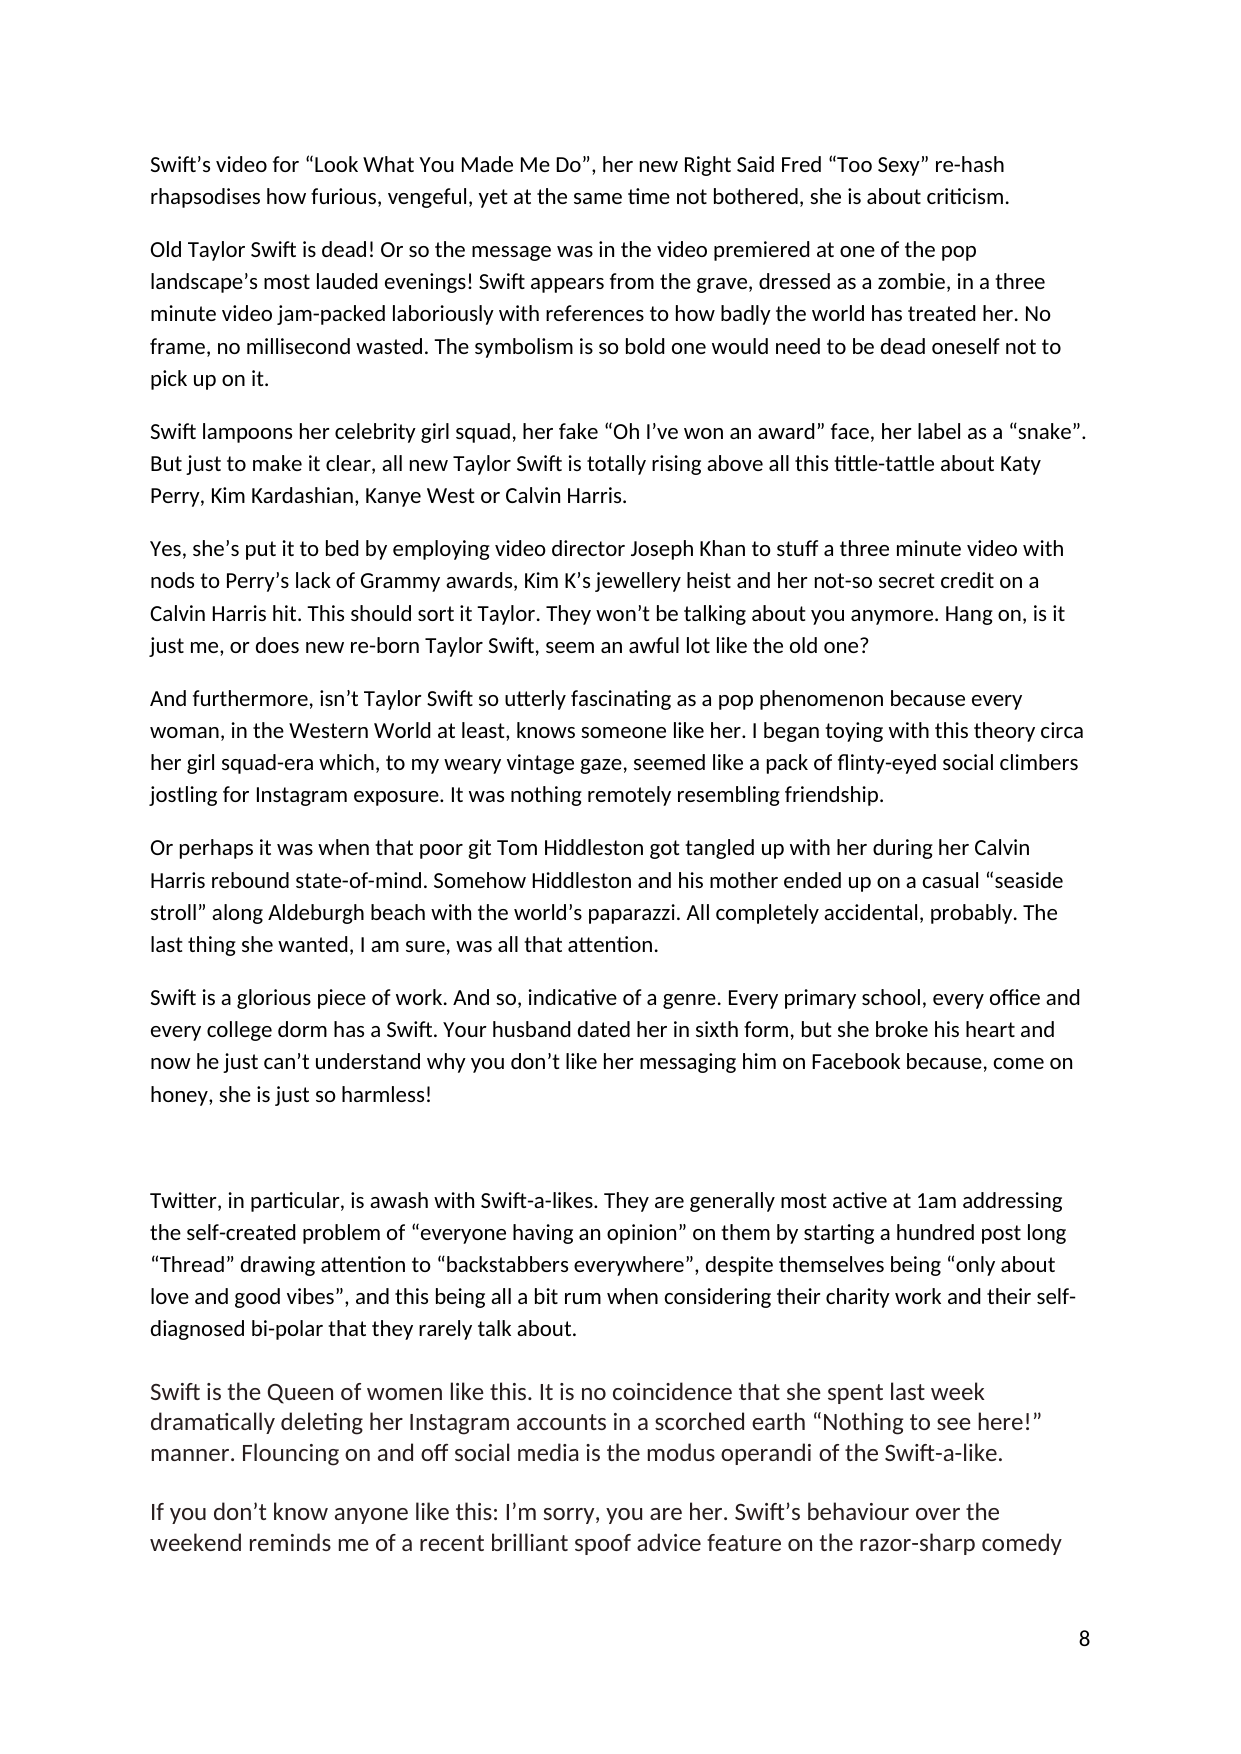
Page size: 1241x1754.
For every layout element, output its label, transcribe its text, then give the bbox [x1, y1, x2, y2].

text Twitter, in particular, is awash with Swift-a-likes. They are generally most active at 1am addressing the self-created problem of “everyone having an opinion” on them by starting a hundred post long “Thread” drawing attention to “backstabbers everywhere”, despite themselves being “only about love and good vibes”, and this being all a bit rum when considering their charity work and their self-diagnosed bi-polar that they rarely talk about. [150, 1186, 1090, 1342]
text Swift lampoons her celebrity girl squad, her fake “Oh I’ve won an award” face, her label as a “snake”. But just to make it clear, all new Taylor Swift is totally rising above all this tittle-tattle about Katy Perry, Kim Kardashian, Kanye West or Calvin Harris. [150, 417, 1090, 509]
text And furthermore, isn’t Taylor Swift so utterly fascinating as a pop phenomenon because every woman, in the Western World at least, knows someone like her. I began toying with this theory circa her girl squad-era which, to my weary vintage gaze, seemed like a pack of flinty-eyed social climbers jostling for Instagram exposure. It was nothing remotely resembling friendship. [150, 684, 1090, 808]
text Swift is the Queen of women like this. It is no coincidence that she spent last week dramatically deleting her Instagram accounts in a scorched earth “Nothing to see here!” manner. Flouncing on and off social media is the modus operandi of the Swift-a-like. [150, 1376, 1090, 1467]
text Yes, she’s put it to bed by employing video director Joseph Khan to stuff a three minute video with nods to Perry’s lack of Grammy awards, Kim K’s jewellery heist and her not-so secret credit on a Calvin Harris hit. This should sort it Taylor. They won’t be talking about you anymore. Hang on, is it just me, or does new re-born Taylor Swift, seem an awful lot like the old one? [150, 534, 1090, 659]
text Swift is a glorious piece of work. And so, indicative of a genre. Every primary school, every office and every college dorm has a Swift. Your husband dated her in sixth form, but she broke his heart and now he just can’t understand why you don’t like her messaging him on Facebook because, come on honey, she is just so harmless! [150, 983, 1090, 1108]
text Old Taylor Swift is dead! Or so the message was in the video premiered at one of the pop landscape’s most lauded evenings! Swift appears from the grave, dressed as a zombie, in a three minute video jam-packed laboriously with references to how badly the world has treated her. No frame, no millisecond wasted. The symbolism is so bold one would need to be dead oneself not to pick up on it. [150, 235, 1090, 392]
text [150, 1497, 1090, 1558]
text Or perhaps it was when that poor git Tom Hiddleston got tangled up with her during her Calvin Harris rebound state-of-mind. Somehow Hiddleston and his mother ended up on a casual “seaside stroll” along Aldeburgh beach with the world’s paparazzi. All completely accidental, probably. The last thing she wanted, I am sure, was all that attention. [150, 833, 1090, 958]
text Swift’s video for “Look What You Made Me Do”, her new Right Said Fred “Too Sexy” re-hash rhapsodises how furious, vengeful, yet at the same time not bothered, she is about criticism. [150, 150, 1090, 210]
